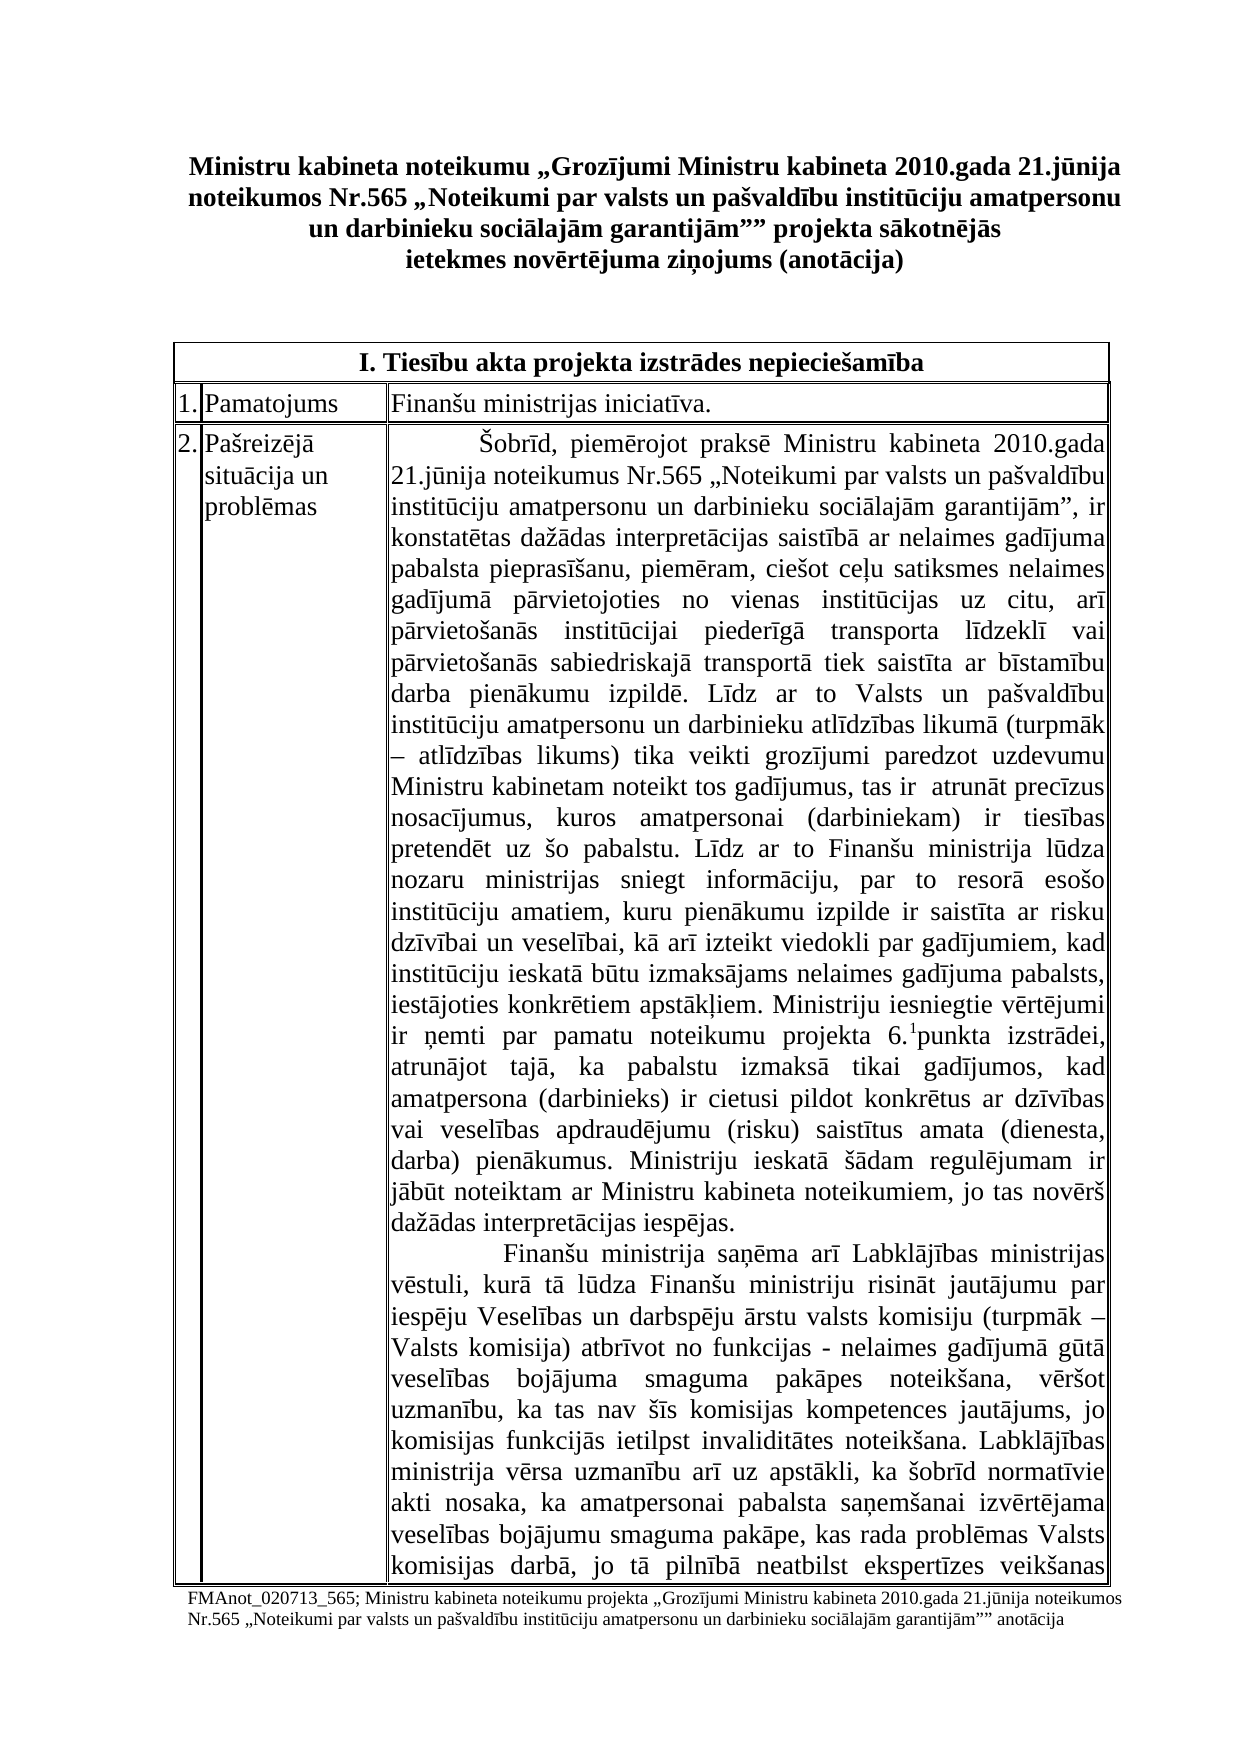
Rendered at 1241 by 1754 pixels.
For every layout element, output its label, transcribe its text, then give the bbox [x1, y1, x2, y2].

table_cell 2. [176, 425, 201, 1583]
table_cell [201, 425, 387, 1583]
table_cell Pamatojums [203, 384, 386, 421]
text ietekmes novērtējuma ziņojums (anotācija) [187, 243, 1122, 274]
table_cell Finanšu ministrijas iniciatīva. [389, 384, 1107, 421]
table_cell 1. [176, 384, 200, 421]
table_header I. Tiesību akta projekta izstrādes nepieciešamība [175, 343, 1108, 381]
text Ministru kabineta noteikumu „Grozījumi Ministru kabineta 2010.gada 21.jūnija noteikumos Nr.565 „Noteikumi par valsts un pašvaldību institūciju amatpersonu un darbinieku sociālajām garantijām”” projekta sākotnējās [187, 150, 1122, 243]
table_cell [388, 425, 1107, 1583]
